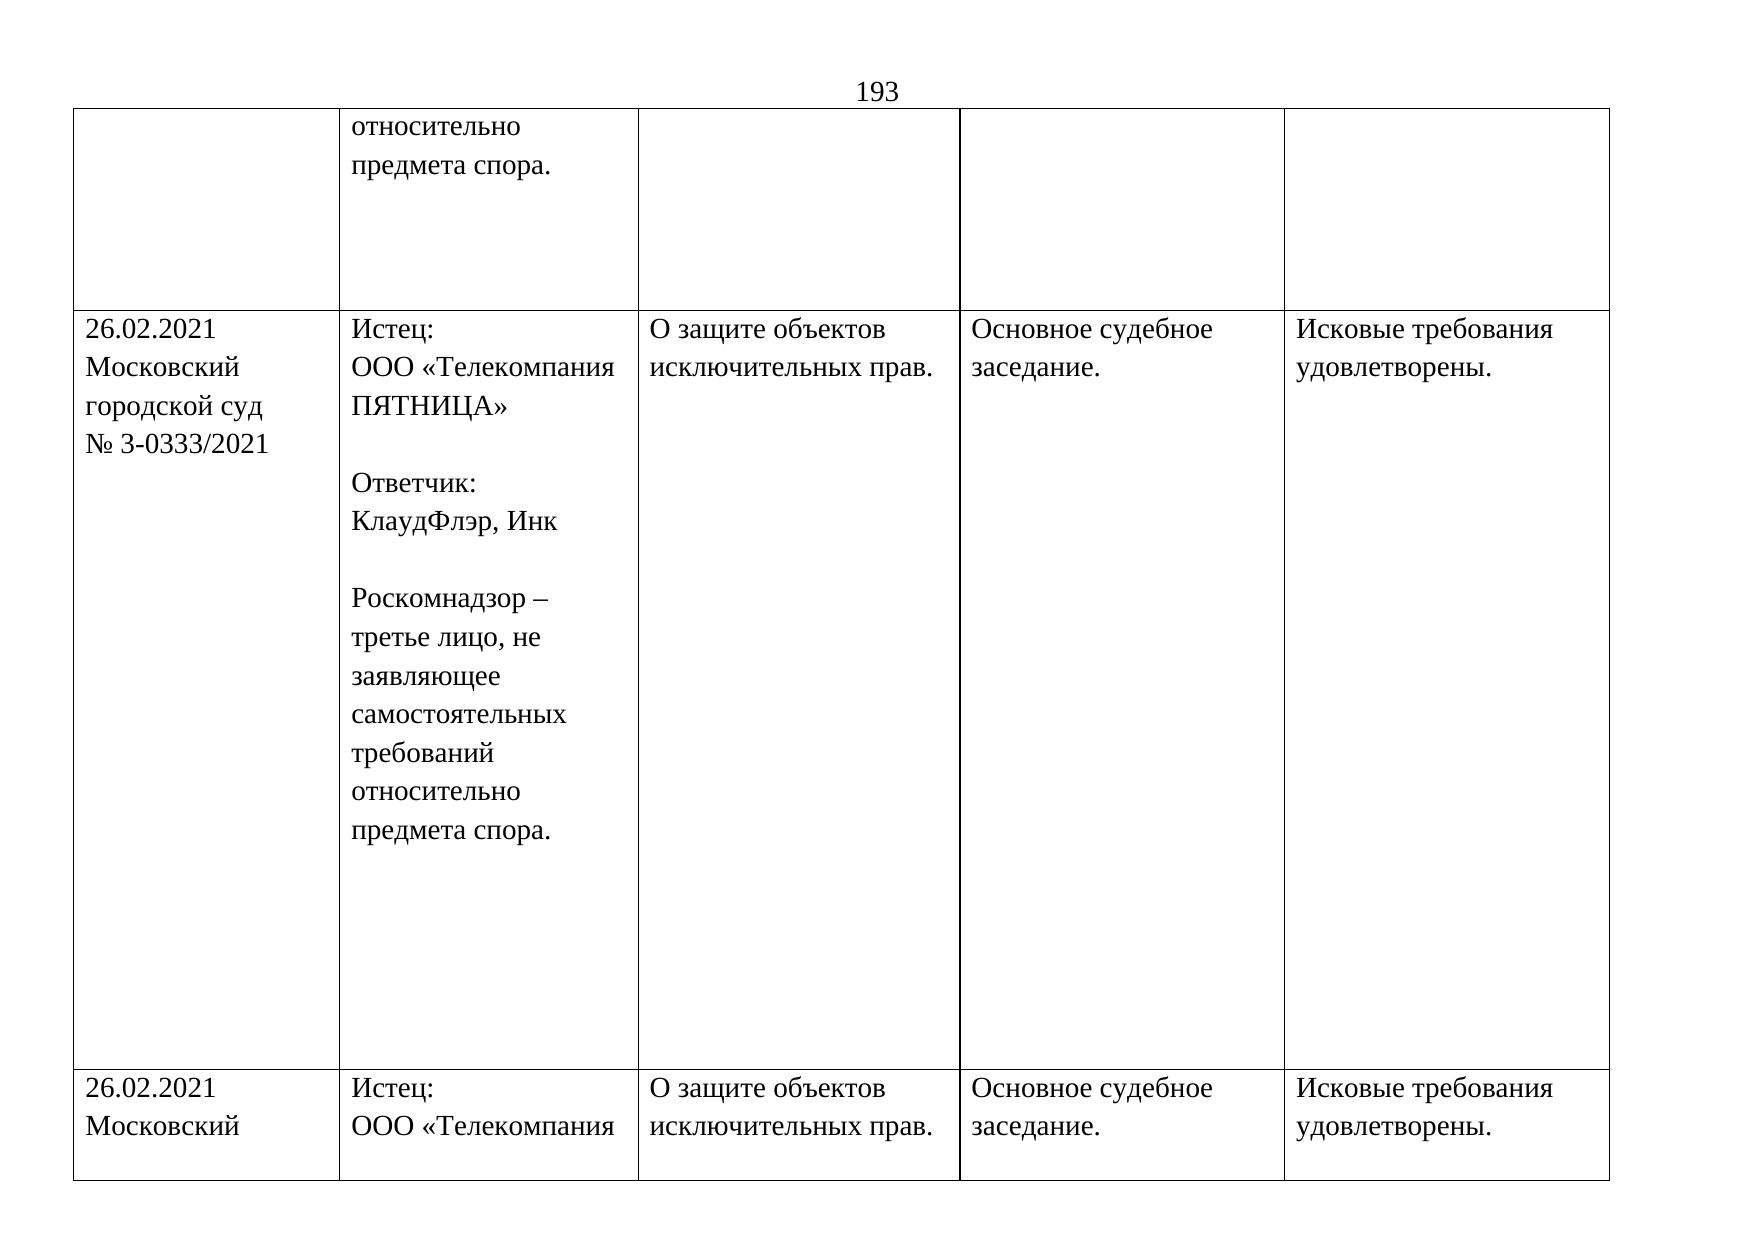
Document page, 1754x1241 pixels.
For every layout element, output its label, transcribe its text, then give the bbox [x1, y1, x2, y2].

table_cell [639, 109, 959, 310]
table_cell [639, 1070, 959, 1180]
table_cell Основное судебное заседание. [961, 311, 1284, 1069]
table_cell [961, 109, 1284, 310]
table_cell О защите объектов исключительных прав. [639, 311, 959, 1069]
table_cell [1285, 1070, 1609, 1180]
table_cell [961, 1070, 1284, 1180]
table_cell 26.02.2021 Московский городской суд № 3-0333/2021 [74, 311, 339, 1069]
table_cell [74, 1070, 339, 1180]
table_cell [1285, 109, 1609, 310]
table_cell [74, 109, 339, 310]
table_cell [340, 109, 638, 310]
table_cell Исковые требования удовлетворены. [1285, 311, 1609, 1069]
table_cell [340, 1070, 638, 1180]
